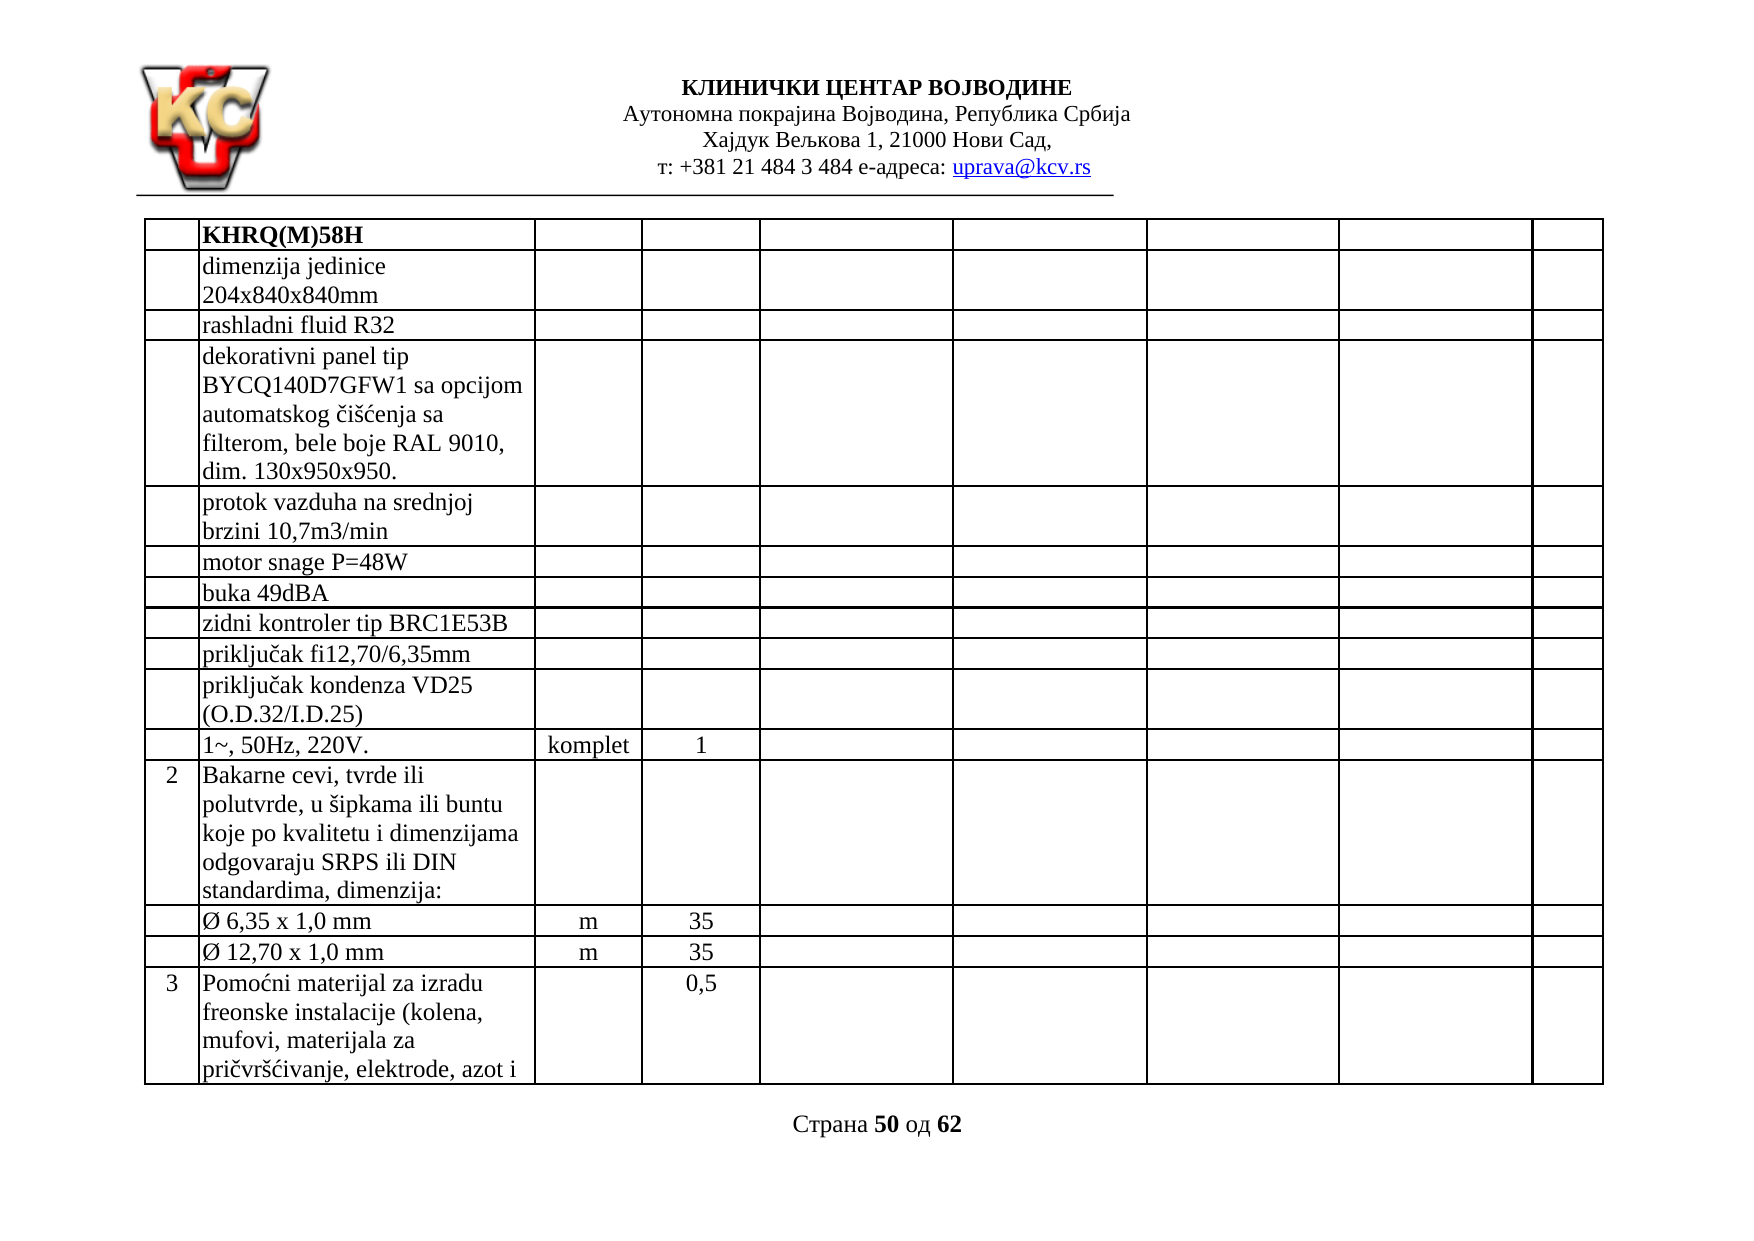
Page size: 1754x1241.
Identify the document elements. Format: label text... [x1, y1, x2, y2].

table_cell Ø 6,35 x 1,0 mm [200, 906, 534, 935]
table_cell [536, 761, 641, 904]
table_cell [761, 311, 952, 339]
table_cell [761, 487, 952, 545]
table_cell [1340, 761, 1531, 904]
table_cell [1148, 609, 1338, 637]
table_cell 0,5 [643, 968, 759, 1083]
table_cell [536, 968, 641, 1083]
table_cell [761, 761, 952, 904]
table_cell [1534, 670, 1602, 728]
table_cell [1148, 547, 1338, 576]
table_cell [536, 487, 641, 545]
table_cell 35 [643, 937, 759, 966]
table_cell [1534, 609, 1602, 637]
table_cell [1340, 547, 1531, 576]
table_cell Pomoćni materijal za izradu freonske instalacije (kolena, mufovi, materijala za pričvršćivanje, elektrode, azot i sl.), 50% od prethodne stavke. [200, 968, 534, 1083]
table_cell [1534, 311, 1602, 339]
table_cell [146, 670, 198, 728]
table_cell [1340, 609, 1531, 637]
table_cell [1340, 968, 1531, 1083]
table_cell [1340, 341, 1531, 485]
table_cell [146, 730, 198, 758]
table_cell [954, 220, 1146, 249]
table_cell [761, 341, 952, 485]
table_cell [1340, 311, 1531, 339]
table_cell [146, 906, 198, 935]
table_cell [643, 761, 759, 904]
table_cell [954, 937, 1146, 966]
table_cell [1148, 639, 1338, 668]
table_cell [536, 220, 641, 249]
table_cell [1534, 639, 1602, 668]
table_cell m [536, 937, 641, 966]
table_cell Ø 12,70 x 1,0 mm [200, 937, 534, 966]
table_cell [1534, 730, 1602, 758]
table_cell [954, 670, 1146, 728]
table_cell [954, 311, 1146, 339]
table_cell [1534, 487, 1602, 545]
table_cell [146, 609, 198, 637]
table_cell 3 [146, 968, 198, 1083]
table_cell [1340, 487, 1531, 545]
table_cell [1534, 937, 1602, 966]
table_cell [954, 761, 1146, 904]
table_cell [1534, 547, 1602, 576]
table_cell [536, 547, 641, 576]
table_cell [954, 487, 1146, 545]
table_cell [954, 341, 1146, 485]
table_cell dekorativni panel tip BYCQ140D7GFW1 sa opcijom automatskog čišćenja sa filterom, bele boje RAL 9010, dim. 130x950x950. [200, 341, 534, 485]
table_cell [643, 609, 759, 637]
table_cell [954, 251, 1146, 308]
table_cell [1340, 670, 1531, 728]
table_cell [1340, 937, 1531, 966]
table_cell [643, 547, 759, 576]
table_cell [1148, 251, 1338, 308]
table_cell [146, 639, 198, 668]
table_cell [1340, 251, 1531, 308]
table_cell [761, 220, 952, 249]
table_cell [146, 487, 198, 545]
table_cell 1~, 50Hz, 220V. [200, 730, 534, 758]
table_cell [761, 639, 952, 668]
table_cell [643, 311, 759, 339]
table_cell [1534, 251, 1602, 308]
table_cell [954, 609, 1146, 637]
table_cell [1340, 906, 1531, 935]
table_cell [1534, 341, 1602, 485]
table_cell [643, 487, 759, 545]
table_cell [536, 609, 641, 637]
table_cell priključak fi12,70/6,35mm [200, 639, 534, 668]
table_cell [954, 906, 1146, 935]
table_cell [954, 578, 1146, 606]
table_cell zidni kontroler tip BRC1E53B [200, 609, 534, 637]
table_cell [1534, 578, 1602, 606]
table_cell [954, 968, 1146, 1083]
table_cell [761, 547, 952, 576]
table_cell [146, 578, 198, 606]
table_cell [1534, 906, 1602, 935]
table_cell komplet [536, 730, 641, 758]
table_cell [761, 968, 952, 1083]
table_cell [643, 578, 759, 606]
table_cell [761, 251, 952, 308]
table_cell [1340, 220, 1531, 249]
table_cell [1534, 968, 1602, 1083]
table_cell [1148, 670, 1338, 728]
table_cell [1148, 968, 1338, 1083]
table_cell [761, 730, 952, 758]
table_cell [761, 578, 952, 606]
table_cell [1534, 761, 1602, 904]
table_cell [1148, 906, 1338, 935]
picture [137, 62, 274, 193]
table_cell [643, 251, 759, 308]
table_cell m [536, 906, 641, 935]
table_cell [761, 670, 952, 728]
table_cell račva za spajanje 3 jedinice tip KHRQ(M)58H [200, 220, 534, 249]
table_cell [146, 251, 198, 308]
table_cell [536, 670, 641, 728]
table_cell [1340, 639, 1531, 668]
table_cell [536, 251, 641, 308]
table_cell [1148, 730, 1338, 758]
table_cell [954, 730, 1146, 758]
table_cell [146, 311, 198, 339]
table_cell buka 49dBA [200, 578, 534, 606]
table_cell [643, 220, 759, 249]
table_cell [643, 639, 759, 668]
table_cell [954, 639, 1146, 668]
table_cell motor snage P=48W [200, 547, 534, 576]
table_cell [1148, 220, 1338, 249]
table_cell [1534, 220, 1602, 249]
table_cell [536, 578, 641, 606]
table_cell dimenzija jedinice 204x840x840mm [200, 251, 534, 308]
table_cell [954, 547, 1146, 576]
table_cell [146, 341, 198, 485]
table_cell [1340, 730, 1531, 758]
table_cell [761, 906, 952, 935]
table_cell 1 [643, 730, 759, 758]
table_cell Bakarne cevi, tvrde ili polutvrde, u šipkama ili buntu koje po kvalitetu i dimenzijama odgovaraju SRPS ili DIN standardima, dimenzija: [200, 761, 534, 904]
table_cell [1148, 487, 1338, 545]
table_cell [536, 311, 641, 339]
table_cell rashladni fluid R32 [200, 311, 534, 339]
table_cell [146, 547, 198, 576]
table_cell [643, 670, 759, 728]
table_cell [1148, 311, 1338, 339]
table_cell 35 [643, 906, 759, 935]
table_cell 2 [146, 761, 198, 904]
table_cell [536, 341, 641, 485]
table_cell [643, 341, 759, 485]
table_cell [761, 937, 952, 966]
table_cell [761, 609, 952, 637]
table_cell [1148, 341, 1338, 485]
table_cell [1340, 578, 1531, 606]
table_cell [1148, 761, 1338, 904]
table_cell [146, 937, 198, 966]
table_cell [1148, 578, 1338, 606]
table_cell [1148, 937, 1338, 966]
table_cell protok vazduha na srednjoj brzini 10,7m3/min [200, 487, 534, 545]
table_cell [536, 639, 641, 668]
table_cell [146, 220, 198, 249]
table_cell priključak kondenza VD25 (O.D.32/I.D.25) [200, 670, 534, 728]
